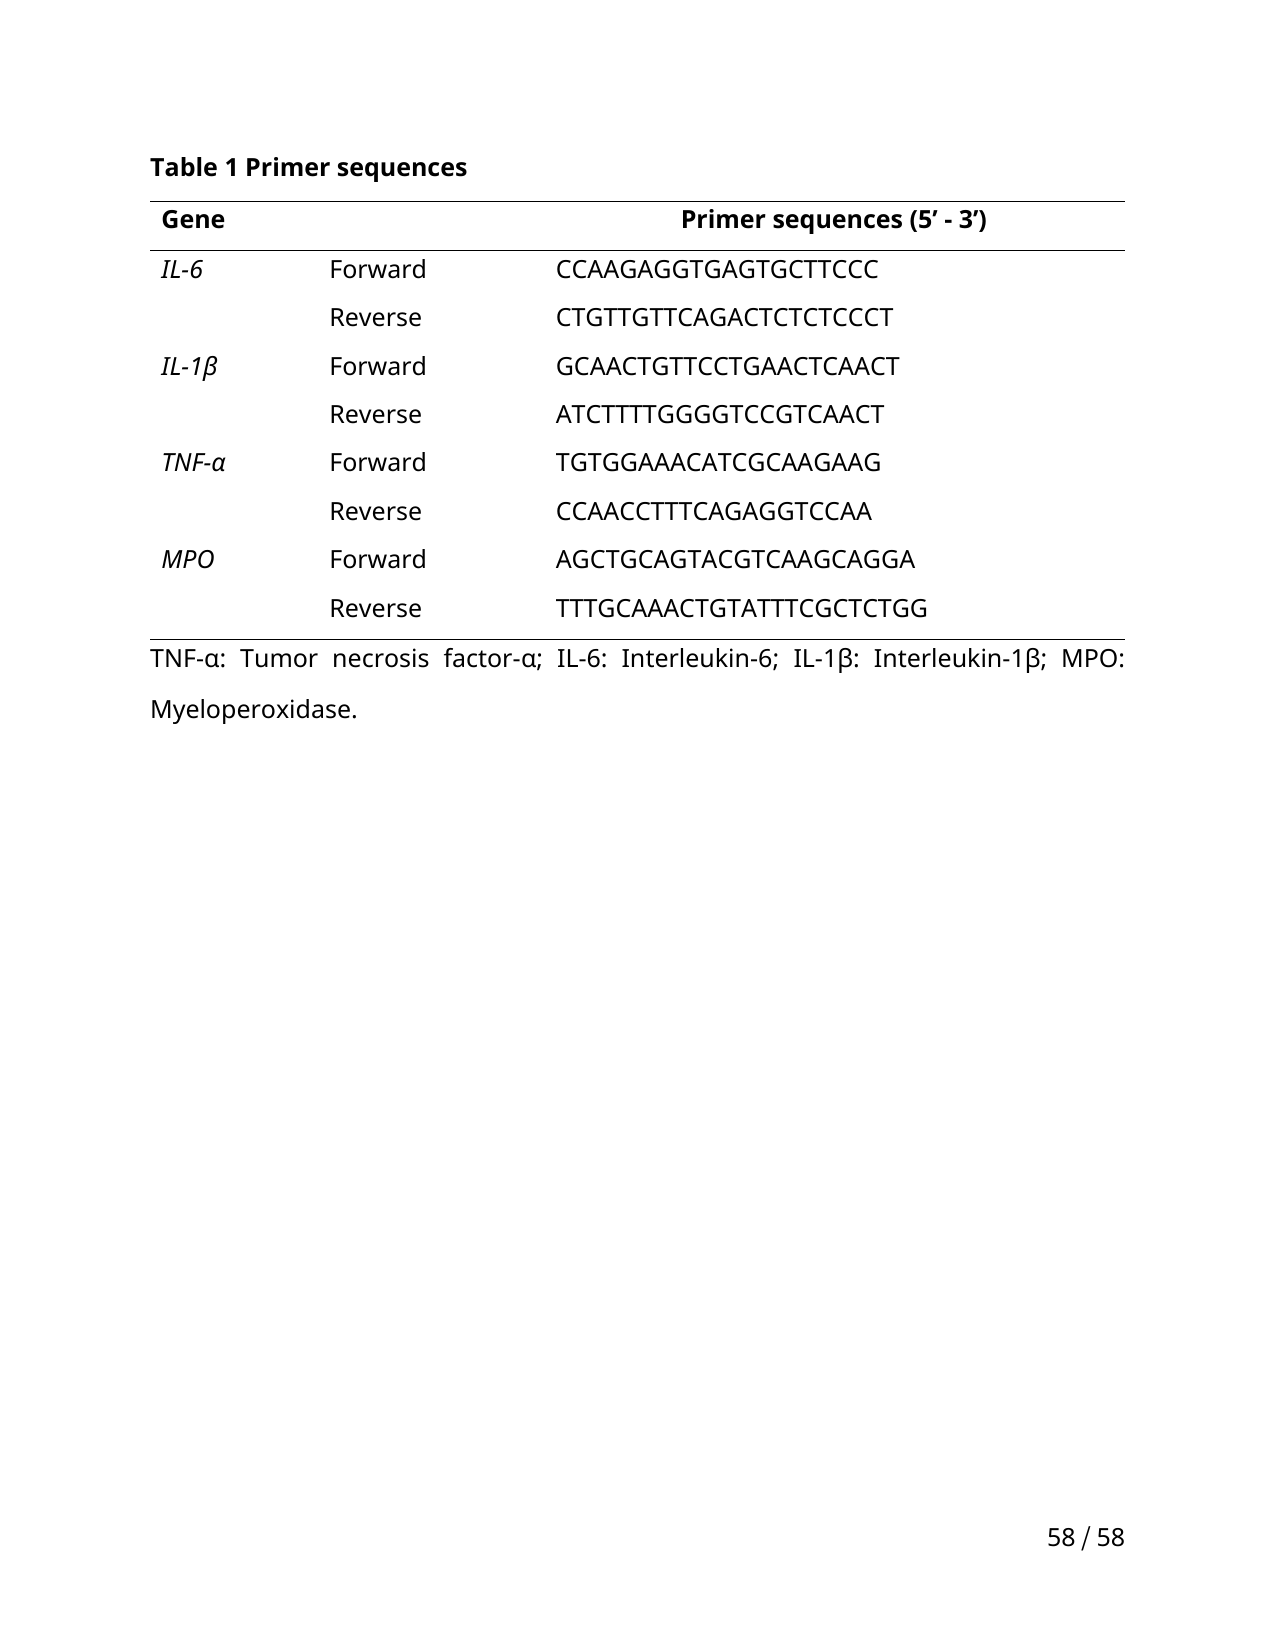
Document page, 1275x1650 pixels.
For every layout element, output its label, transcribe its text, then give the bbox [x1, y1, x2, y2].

table_cell TGTGGAAACATCGCAAGAAG [544, 445, 1125, 493]
text Table 1 Primer sequences [150, 150, 1125, 184]
table_cell IL-6 [150, 251, 318, 348]
table_cell CTGTTGTTCAGACTCTCTCCCT [544, 300, 1125, 348]
table_header Primer sequences (5’ - 3’) [544, 202, 1125, 250]
table_cell Forward [318, 251, 544, 300]
table_cell Reverse [318, 396, 544, 445]
table_cell CCAAGAGGTGAGTGCTTCCC [544, 251, 1125, 300]
table_header Gene [150, 202, 544, 250]
table_cell AGCTGCAGTACGTCAAGCAGGA [544, 541, 1125, 590]
table_cell ATCTTTTGGGGTCCGTCAACT [544, 396, 1125, 445]
table_cell CCAACCTTTCAGAGGTCCAA [544, 493, 1125, 541]
table_cell Forward [318, 348, 544, 396]
table_cell TNF-α [150, 445, 318, 541]
table_cell Reverse [318, 300, 544, 348]
table_cell Reverse [318, 590, 544, 639]
text TNF-α: Tumor necrosis factor-α; IL-6: Interleukin-6; IL-1β: Interleukin-1β; MPO: Myeloperoxidase. [150, 640, 1125, 725]
table_cell TTTGCAAACTGTATTTCGCTCTGG [544, 590, 1125, 639]
table_cell GCAACTGTTCCTGAACTCAACT [544, 348, 1125, 396]
table_cell Forward [318, 541, 544, 590]
table_cell Reverse [318, 493, 544, 541]
table_cell Forward [318, 445, 544, 493]
table_cell MPO [150, 541, 318, 639]
table_cell IL-1β [150, 348, 318, 445]
